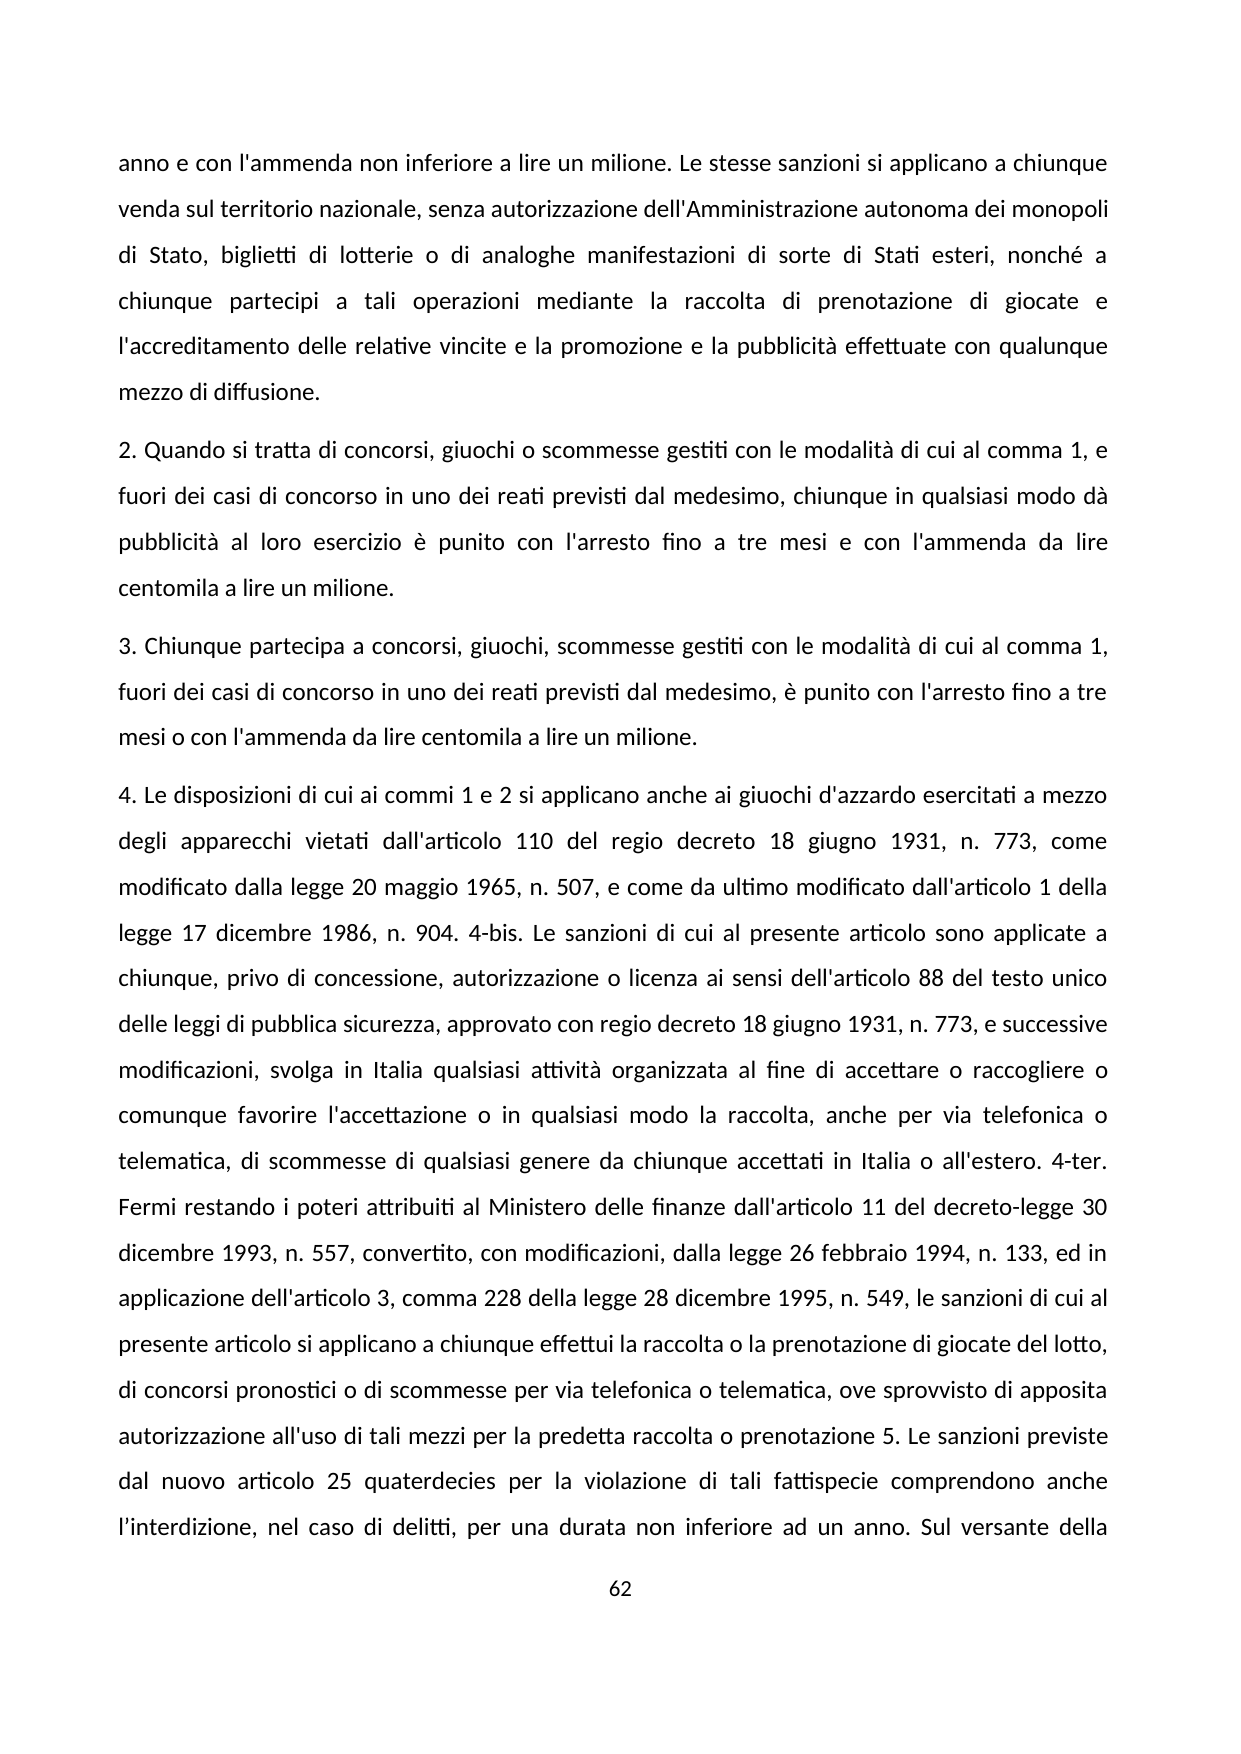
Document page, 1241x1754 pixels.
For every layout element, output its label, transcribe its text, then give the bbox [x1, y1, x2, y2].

text 3. Chiunque partecipa a concorsi, giuochi, scommesse gestiti con le modalità di cui al comma 1, fuori dei casi di concorso in uno dei reati previsti dal medesimo, è punito con l'arresto fino a tre mesi o con l'ammenda da lire centomila a lire un milione. [118, 630, 1110, 752]
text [118, 148, 1110, 407]
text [118, 779, 1110, 1542]
text 2. Quando si tratta di concorsi, giuochi o scommesse gestiti con le modalità di cui al comma 1, e fuori dei casi di concorso in uno dei reati previsti dal medesimo, chiunque in qualsiasi modo dà pubblicità al loro esercizio è punito con l'arresto fino a tre mesi e con l'ammenda da lire centomila a lire un milione. [118, 434, 1110, 602]
